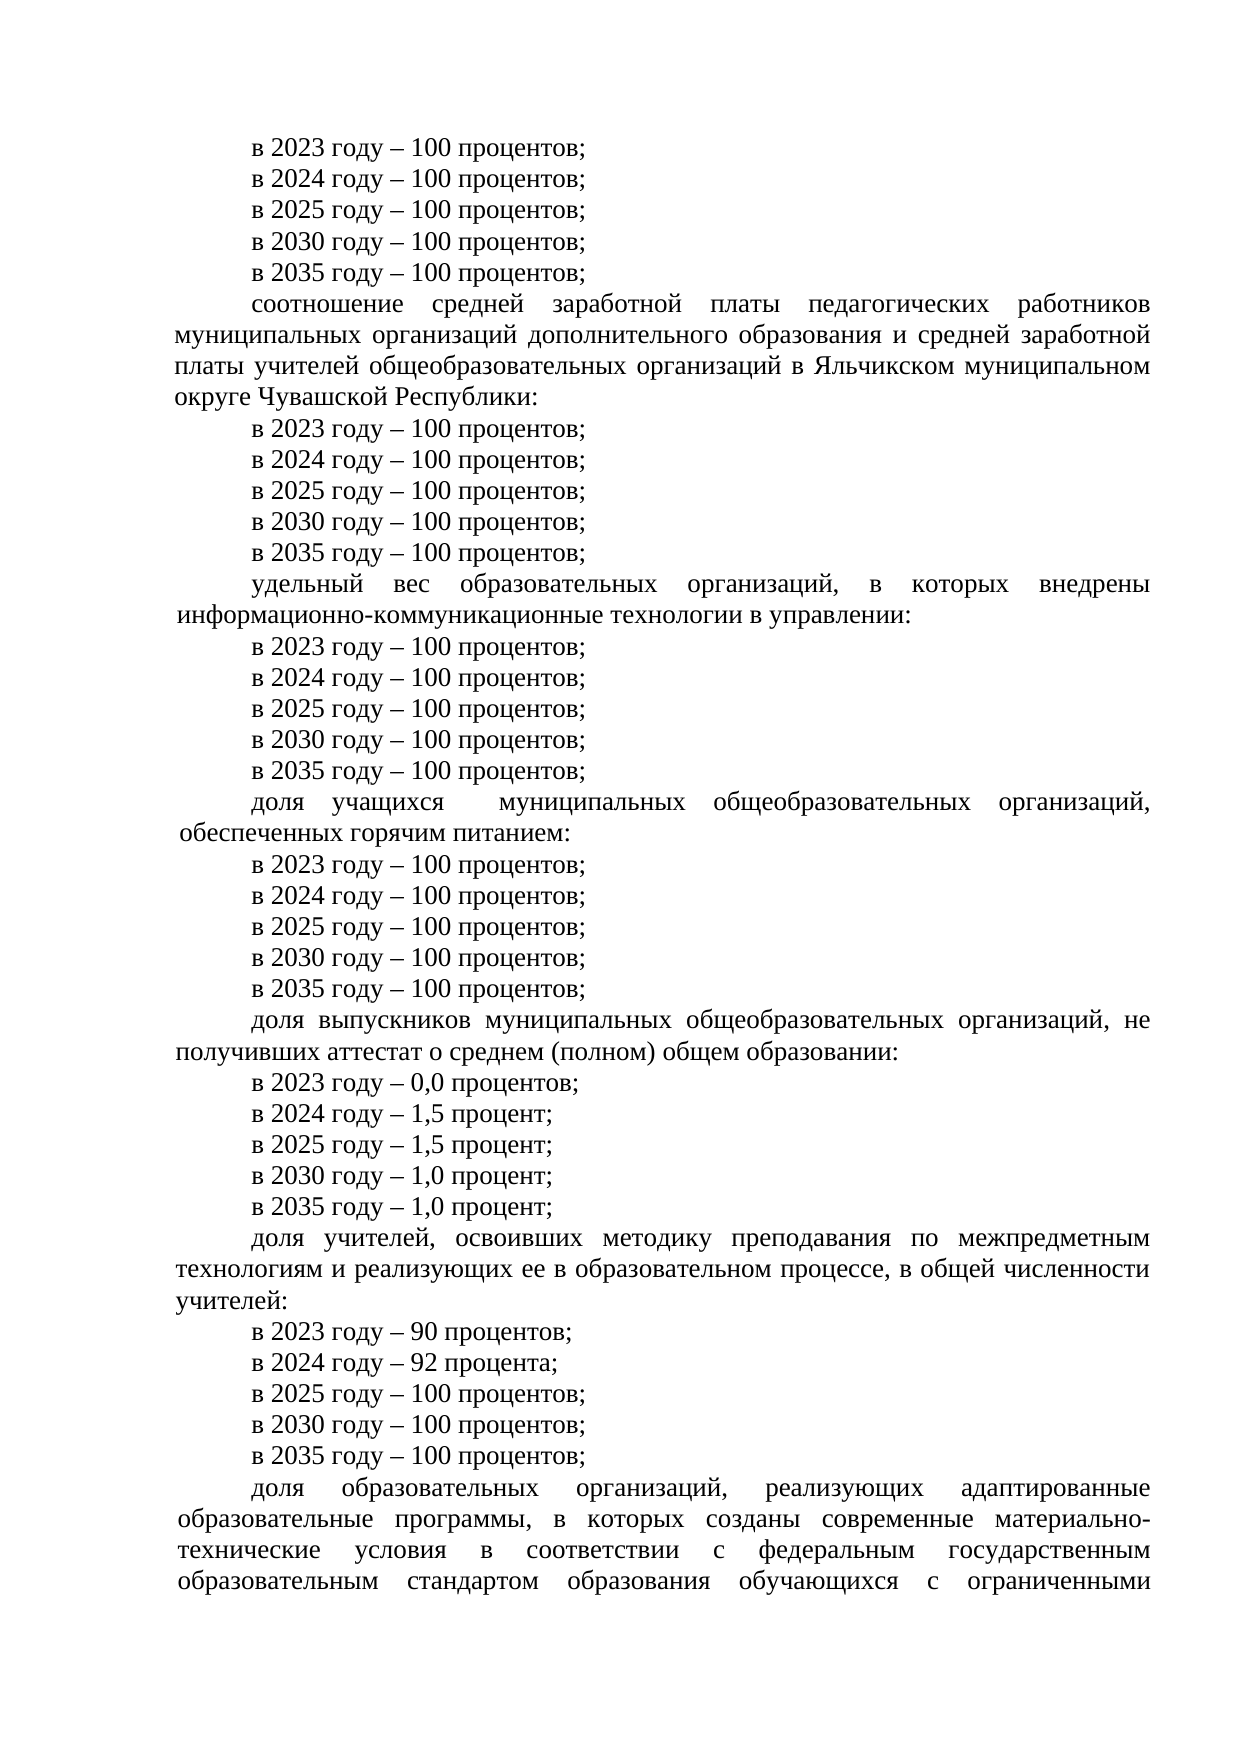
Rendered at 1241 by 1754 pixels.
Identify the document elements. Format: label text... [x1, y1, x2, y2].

list в 2035 году – 100 процентов; [175, 1439, 1152, 1471]
list в 2030 году – 100 процентов; [175, 1408, 1152, 1439]
list удельный вес образовательных организаций, в которых внедрены информационно-коммуникационные технологии в управлении: [177, 567, 1152, 630]
text в 2030 году – 100 процентов; [177, 941, 1152, 972]
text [177, 1471, 1152, 1595]
text в 2025 году – 100 процентов; [177, 692, 1152, 723]
text в 2025 году – 100 процентов; [177, 194, 1152, 225]
text в 2030 году – 100 процентов; [177, 505, 1152, 536]
text в 2030 году – 1,0 процент; [177, 1159, 1152, 1190]
text в 2023 году – 100 процентов; [177, 412, 1152, 443]
text в 2023 году – 100 процентов; [177, 630, 1152, 661]
text в 2025 году – 100 процентов; [177, 474, 1152, 505]
text в 2024 году – 100 процентов; [177, 879, 1152, 910]
text в 2030 году – 100 процентов; [177, 225, 1152, 256]
text в 2035 году – 100 процентов; [177, 256, 1152, 287]
list в 2024 году – 92 процента; [175, 1346, 1152, 1377]
text в 2025 году – 100 процентов; [177, 910, 1152, 941]
text в 2024 году – 100 процентов; [177, 443, 1152, 474]
list в 2035 году – 1,0 процент; [177, 1190, 1152, 1221]
list доля учителей, освоивших методику преподавания по межпредметным технологиям и реализующих ее в образовательном процессе, в общей численности учителей: [175, 1221, 1152, 1315]
list соотношение средней заработной платы педагогических работников муниципальных организаций дополнительного образования и средней заработной платы учителей общеобразовательных организаций в Яльчикском муниципальном округе Чувашской Республики: [174, 287, 1152, 412]
list в 2025 году – 100 процентов; [175, 1377, 1152, 1408]
text в 2023 году – 0,0 процентов; [177, 1066, 1152, 1097]
text в 2023 году – 100 процентов; [177, 131, 1152, 162]
text в 2024 году – 100 процентов; [177, 162, 1152, 194]
text в 2024 году – 100 процентов; [177, 661, 1152, 692]
text в 2023 году – 100 процентов; [177, 848, 1152, 879]
list доля выпускников муниципальных общеобразовательных организаций, не получивших аттестат о среднем (полном) общем образовании: [175, 1003, 1152, 1066]
text в 2035 году – 100 процентов; [177, 754, 1152, 785]
text в 2030 году – 100 процентов; [177, 723, 1152, 754]
text в 2035 году – 100 процентов; [177, 536, 1152, 567]
list в 2023 году – 90 процентов; [175, 1315, 1152, 1346]
list доля учащихся муниципальных общеобразовательных организаций, обеспеченных горячим питанием: [179, 785, 1152, 848]
text в 2025 году – 1,5 процент; [177, 1128, 1152, 1159]
text в 2035 году – 100 процентов; [177, 972, 1152, 1003]
text в 2024 году – 1,5 процент; [177, 1097, 1152, 1128]
